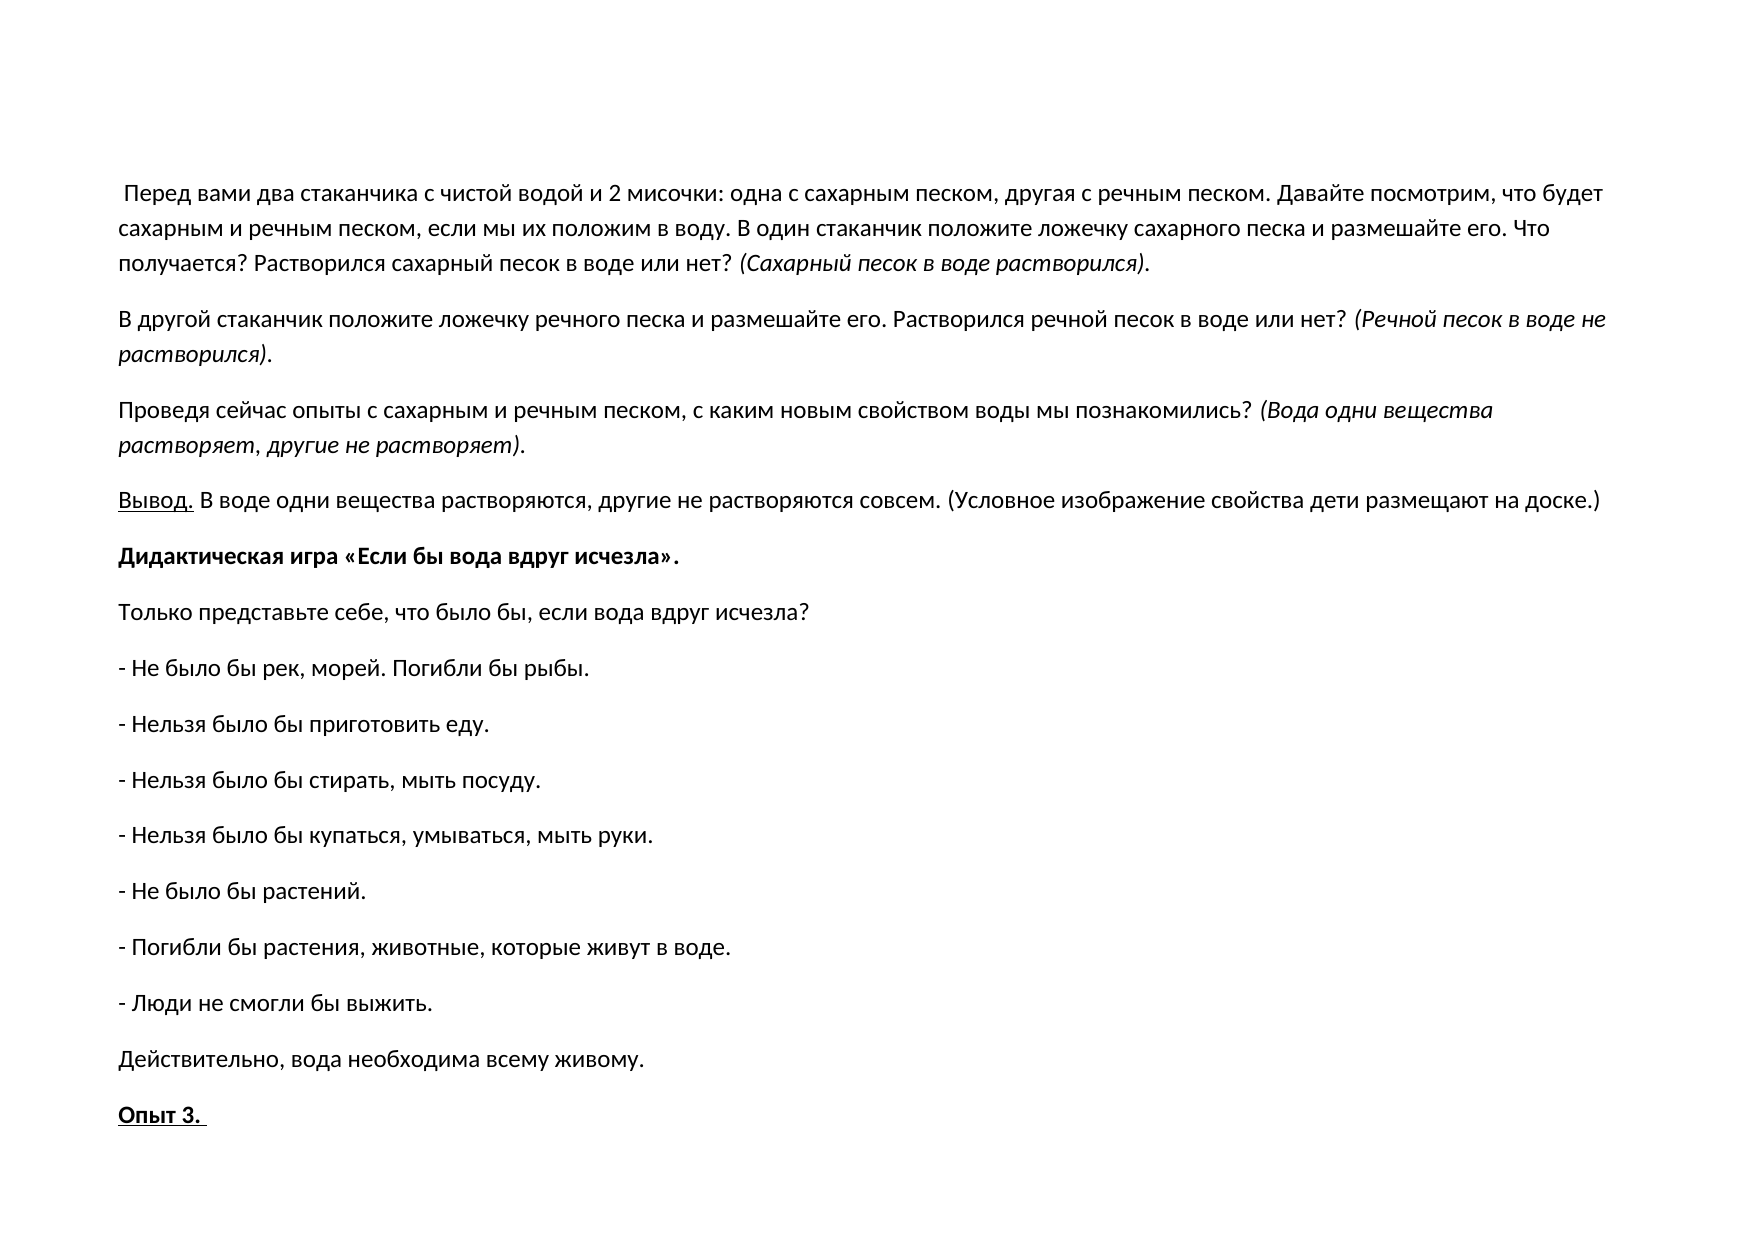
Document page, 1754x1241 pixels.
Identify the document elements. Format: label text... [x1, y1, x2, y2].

text - Не было бы растений. [118, 876, 1636, 906]
text Проведя сейчас опыты с сахарным и речным песком, с каким новым свойством воды мы познакомились? (Вода одни вещества растворяет, другие не растворяет). [118, 394, 1636, 459]
text Действительно, вода необходима всему живому. [118, 1043, 1636, 1073]
text - Не было бы рек, морей. Погибли бы рыбы. [118, 652, 1636, 683]
text - Нельзя было бы купаться, умываться, мыть руки. [118, 820, 1636, 850]
text - Нельзя было бы стирать, мыть посуду. [118, 764, 1636, 794]
text Опыт 3. [118, 1099, 1636, 1129]
text - Нельзя было бы приготовить еду. [118, 708, 1636, 738]
text В другой стаканчик положите ложечку речного песка и размешайте его. Растворился речной песок в воде или нет? (Речной песок в воде не растворился). [118, 303, 1636, 368]
text Перед вами два стаканчика с чистой водой и 2 мисочки: одна с сахарным песком, другая с речным песком. Давайте посмотрим, что будет сахарным и речным песком, если мы их положим в воду. В один стаканчик положите ложечку сахарного песка и размешайте его. Что получается? Растворился сахарный песок в воде или нет? (Сахарный песок в воде растворился). [118, 177, 1636, 278]
text Дидактическая игра «Если бы вода вдруг исчезла». [118, 541, 1636, 571]
text Только представьте себе, что было бы, если вода вдруг исчезла? [118, 596, 1636, 627]
text Вывод. В воде одни вещества растворяются, другие не растворяются совсем. (Условное изображение свойства дети размещают на доске.) [118, 485, 1636, 515]
text - Люди не смогли бы выжить. [118, 987, 1636, 1018]
text - Погибли бы растения, животные, которые живут в воде. [118, 931, 1636, 962]
